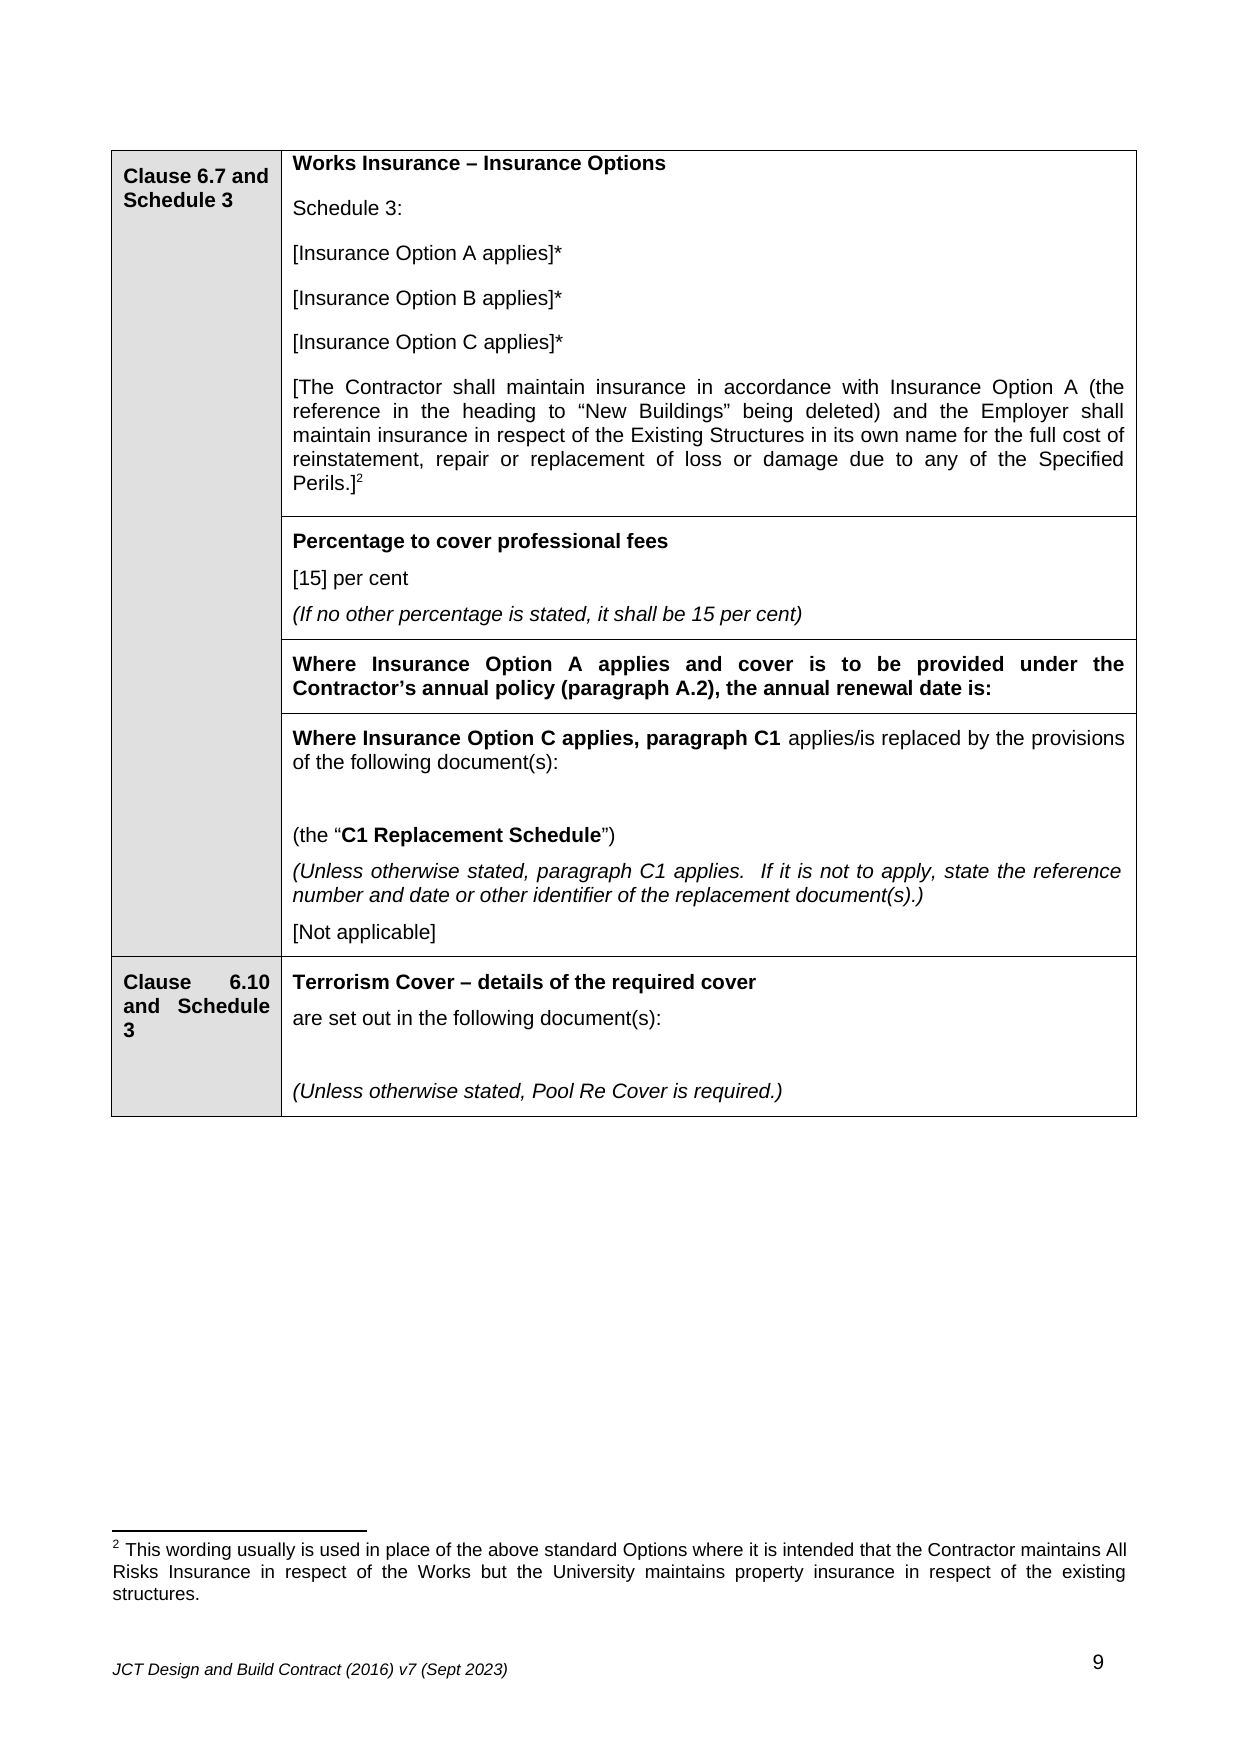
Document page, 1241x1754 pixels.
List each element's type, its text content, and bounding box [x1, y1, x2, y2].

table_cell Percentage to cover professional fees [15] per cent (If no other percentage is stated, it shall be 15 per cent) [282, 517, 1136, 638]
table_cell Where Insurance Option A applies and cover is to be provided under the Contractor’s annual policy (paragraph A.2), the annual renewal date is: [282, 640, 1136, 712]
table_cell Clause 6.10 and Schedule 3 [112, 957, 281, 1116]
table_cell Where Insurance Option C applies, paragraph C1 applies/is replaced by the provisions of the following document(s): (the “C1 Replacement Schedule”) (Unless otherwise stated, paragraph C1 applies. If it is not to apply, state the reference number and date or other identifier of the replacement document(s).) [Not applicable] [282, 714, 1136, 956]
table_cell Works Insurance – Insurance Options Schedule 3: [Insurance Option A applies]* [Insurance Option B applies]* [Insurance Option C applies]* [The Contractor shall maintain insurance in accordance with Insurance Option A (the reference in the heading to “New Buildings” being deleted) and the Employer shall maintain insurance in respect of the Existing Structures in its own name for the full cost of reinstatement, repair or replacement of loss or damage due to any of the Specified Perils.] [282, 151, 1136, 516]
table_cell Clause 6.7 and Schedule 3 [112, 151, 281, 956]
table_cell Terrorism Cover – details of the required cover are set out in the following document(s): (Unless otherwise stated, Pool Re Cover is required.) [282, 957, 1136, 1116]
